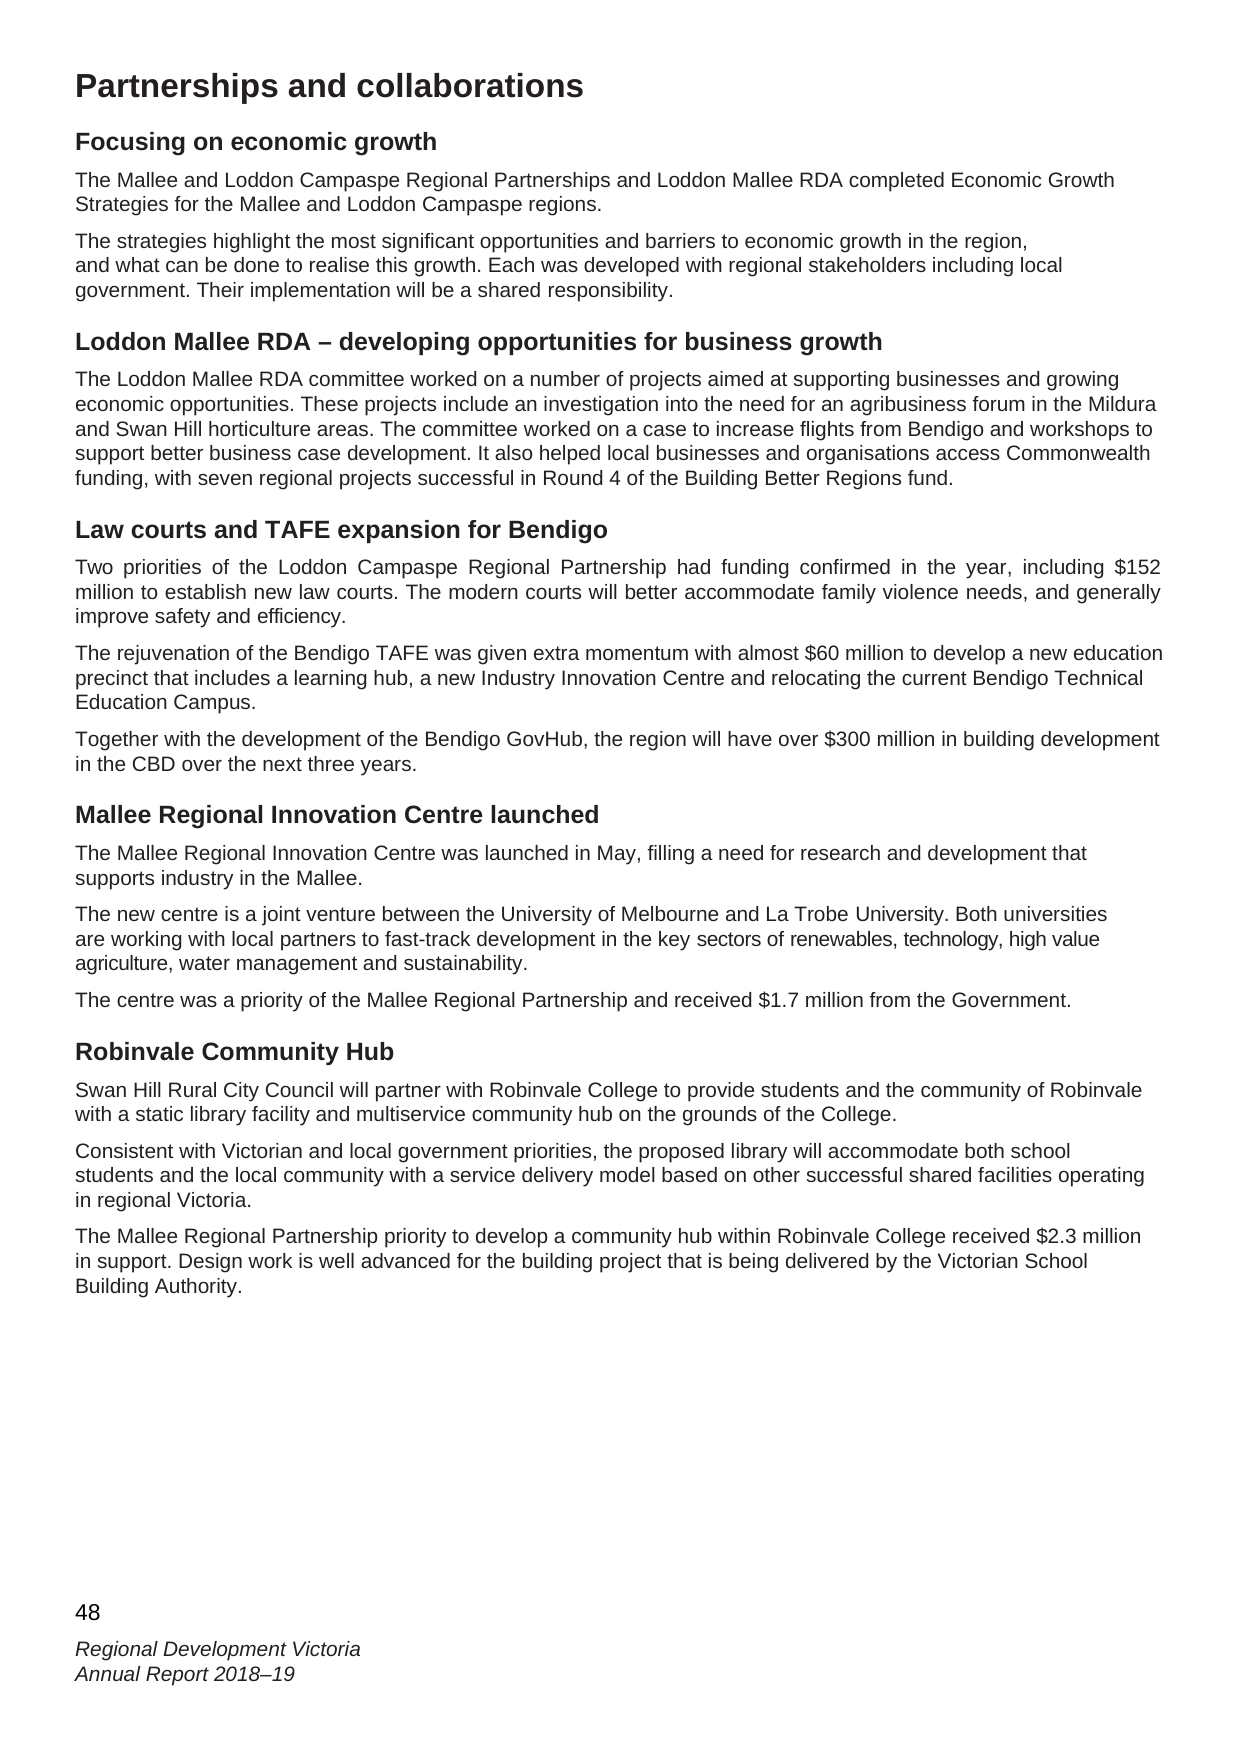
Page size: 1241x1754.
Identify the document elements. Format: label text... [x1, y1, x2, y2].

text The new centre is a joint venture between the University of Melbourne and La Trobe University. Both universities are working with local partners to fast-track development in the key sectors of renewables, technology, high value agriculture, water management and sustainability. [75, 902, 1109, 975]
text Mallee Regional Innovation Centre launched [75, 800, 1178, 829]
text Together with the development of the Bendigo GovHub, the region will have over $300 million in building development in the CBD over the next three years. [75, 727, 1166, 775]
text The Loddon Mallee RDA committee worked on a number of projects aimed at supporting businesses and growing economic opportunities. These projects include an investigation into the need for an agribusiness forum in the Mildura and Swan Hill horticulture areas. The committee worked on a case to increase flights from Bendigo and workshops to support better business case development. It also helped local businesses and organisations access Commonwealth funding, with seven regional projects successful in Round 4 of the Building Better Regions fund. [75, 367, 1159, 489]
text Two priorities of the Loddon Campaspe Regional Partnership had funding confirmed in the year, including $152 million to establish new law courts. The modern courts will better accommodate family violence needs, and generally improve safety and efficiency. [75, 555, 1163, 628]
text Robinvale Community Hub [75, 1037, 1178, 1065]
text Swan Hill Rural City Council will partner with Robinvale College to provide students and the community of Robinvale with a static library facility and multiservice community hub on the grounds of the College. [75, 1077, 1146, 1126]
text The Mallee Regional Innovation Centre was launched in May, filling a need for research and development that supports industry in the Mallee. [75, 841, 1139, 889]
text Partnerships and collaborations [75, 66, 1178, 104]
text The centre was a priority of the Mallee Regional Partnership and received $1.7 million from the Government. [75, 988, 1178, 1012]
text Loddon Mallee RDA – developing opportunities for business growth [75, 327, 1178, 355]
text The strategies highlight the most significant opportunities and barriers to economic growth in the region, and what can be done to realise this growth. Each was developed with regional stakeholders including local government. Their implementation will be a shared responsibility. [75, 229, 1064, 302]
text Law courts and TAFE expansion for Bendigo [75, 514, 1178, 543]
text The rejuvenation of the Bendigo TAFE was given extra momentum with almost $60 million to develop a new education precinct that includes a learning hub, a new Industry Innovation Centre and relocating the current Bendigo Technical Education Campus. [75, 641, 1178, 714]
text The Mallee Regional Partnership priority to develop a community hub within Robinvale College received $2.3 million in support. Design work is well advanced for the building project that is being delivered by the Victorian School Building Authority. [75, 1224, 1144, 1297]
text Focusing on economic growth [75, 127, 1178, 156]
text Consistent with Victorian and local government priorities, the proposed library will accommodate both school students and the local community with a service delivery model based on other successful shared facilities operating in regional Victoria. [75, 1138, 1148, 1212]
text The Mallee and Loddon Campaspe Regional Partnerships and Loddon Mallee RDA completed Economic Growth Strategies for the Mallee and Loddon Campaspe regions. [75, 167, 1178, 216]
